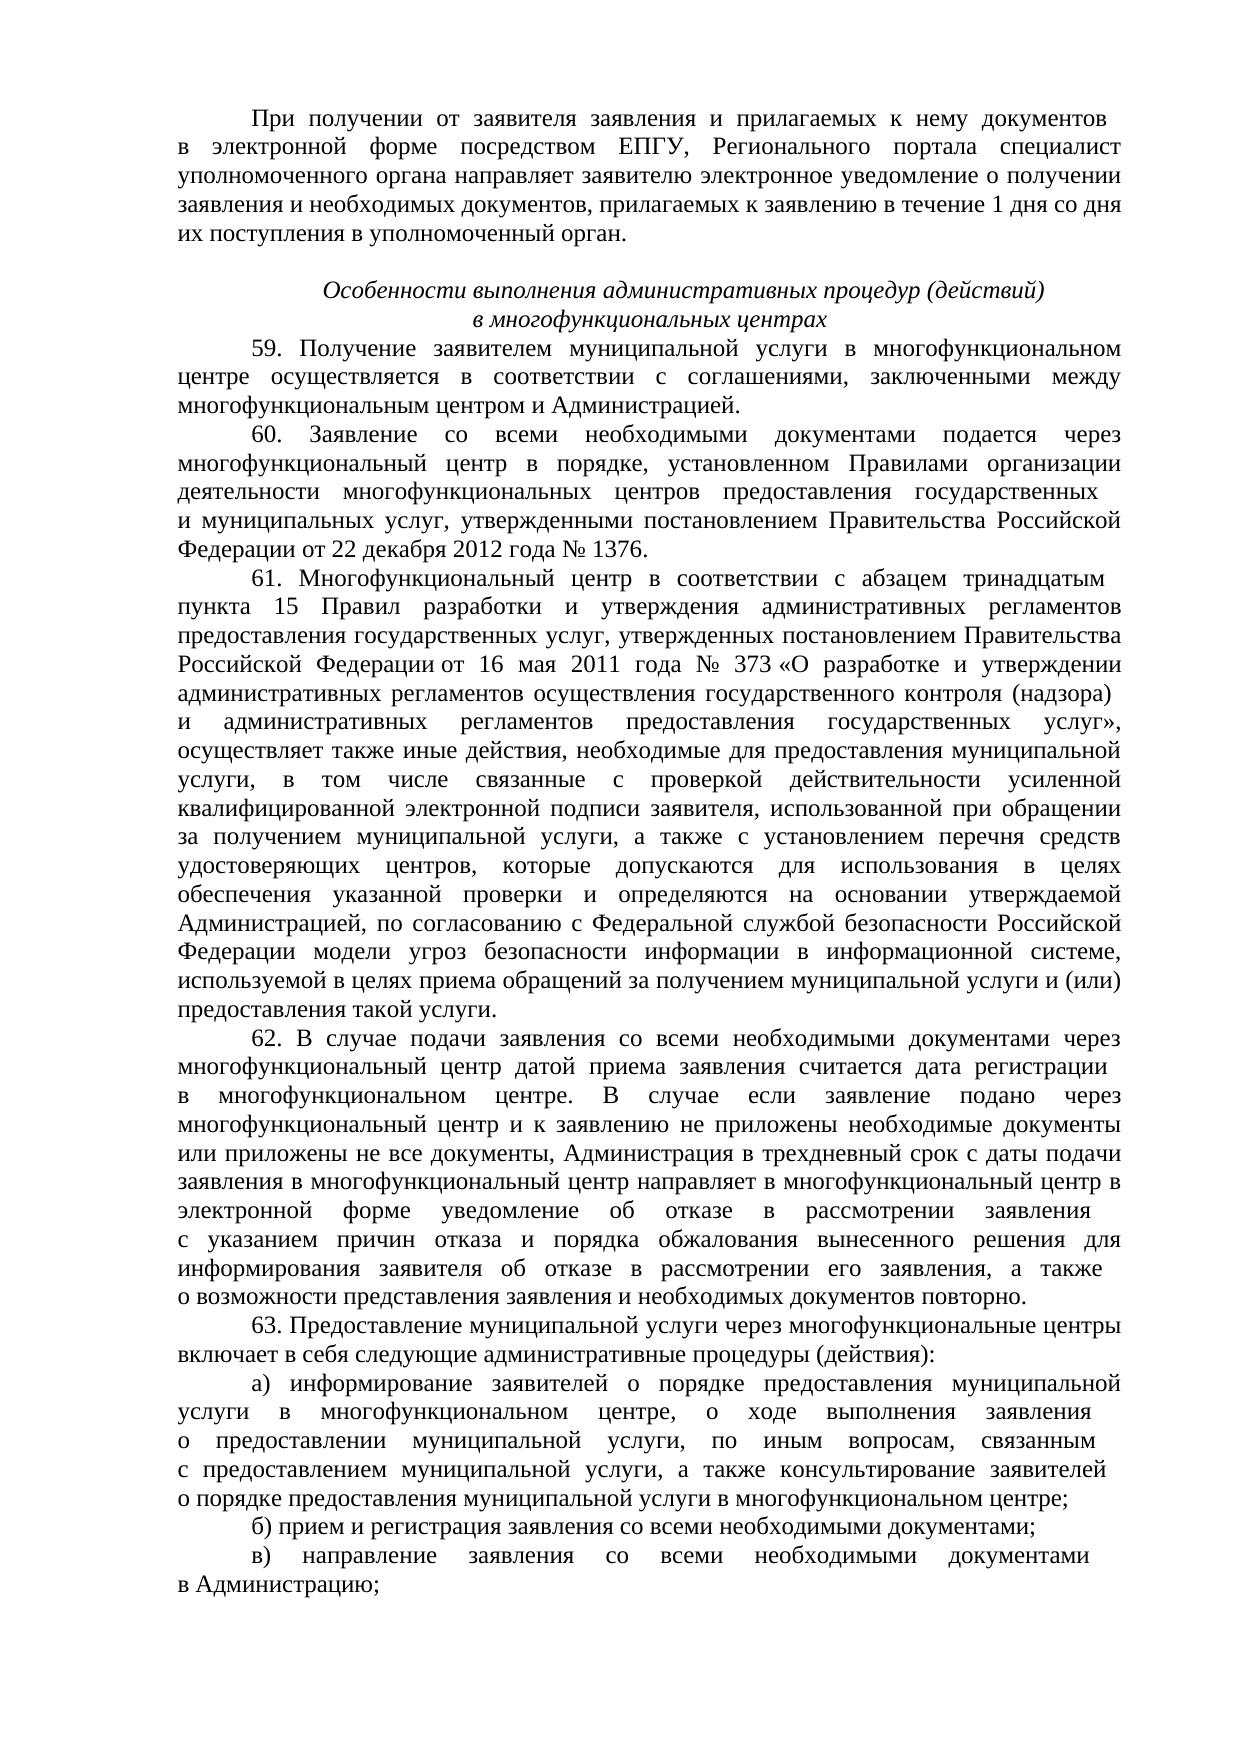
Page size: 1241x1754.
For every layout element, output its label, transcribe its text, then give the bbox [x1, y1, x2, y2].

text 62. В случае подачи заявления со всеми необходимыми документами через многофункциональный центр датой приема заявления считается дата регистрации в многофункциональном центре. В случае если заявление подано через многофункциональный центр и к заявлению не приложены необходимые документы или приложены не все документы, Администрация в трехдневный срок с даты подачи заявления в многофункциональный центр направляет в многофункциональный центр в электронной форме уведомление об отказе в рассмотрении заявления с указанием причин отказа и порядка обжалования вынесенного решения для информирования заявителя об отказе в рассмотрении его заявления, а также о возможности представления заявления и необходимых документов повторно. [177, 1023, 1122, 1310]
text При получении от заявителя заявления и прилагаемых к нему документов в электронной форме посредством ЕПГУ, Регионального портала специалист уполномоченного органа направляет заявителю электронное уведомление о получении заявления и необходимых документов, прилагаемых к заявлению в течение 1 дня со дня их поступления в уполномоченный орган. [177, 103, 1122, 246]
text в) направление заявления со всеми необходимыми документами в Администрацию; [177, 1540, 1122, 1598]
text 60. Заявление со всеми необходимыми документами подается через многофункциональный центр в порядке, установленном Правилами организации деятельности многофункциональных центров предоставления государственных и муниципальных услуг, утвержденными постановлением Правительства Российской Федерации от 22 декабря 2012 года № 1376. [177, 419, 1122, 563]
text Особенности выполнения административных процедур (действий) в многофункциональных центрах [177, 275, 1122, 333]
text а) информирование заявителей о порядке предоставления муниципальной услуги в многофункциональном центре, о ходе выполнения заявления о предоставлении муниципальной услуги, по иным вопросам, связанным с предоставлением муниципальной услуги, а также консультирование заявителей о порядке предоставления муниципальной услуги в многофункциональном центре; [177, 1368, 1122, 1511]
text 59. Получение заявителем муниципальной услуги в многофункциональном центре осуществляется в соответствии с соглашениями, заключенными между многофункциональным центром и Администрацией. [177, 333, 1122, 419]
text 63. Предоставление муниципальной услуги через многофункциональные центры включает в себя следующие административные процедуры (действия): [177, 1310, 1122, 1368]
text 61. Многофункциональный центр в соответствии с абзацем тринадцатым пункта 15 Правил разработки и утверждения административных регламентов предоставления государственных услуг, утвержденных постановлением Правительства Российской Федерации от 16 мая 2011 года № 373 «О разработке и утверждении административных регламентов осуществления государственного контроля (надзора) и административных регламентов предоставления государственных услуг», осуществляет также иные действия, необходимые для предоставления муниципальной услуги, в том числе связанные с проверкой действительности усиленной квалифицированной электронной подписи заявителя, использованной при обращении за получением муниципальной услуги, а также с установлением перечня средств удостоверяющих центров, которые допускаются для использования в целях обеспечения указанной проверки и определяются на основании утверждаемой Администрацией, по согласованию с Федеральной службой безопасности Российской Федерации модели угроз безопасности информации в информационной системе, используемой в целях приема обращений за получением муниципальной услуги и (или) предоставления такой услуги. [177, 563, 1122, 1023]
text б) прием и регистрация заявления со всеми необходимыми документами; [177, 1511, 1122, 1540]
